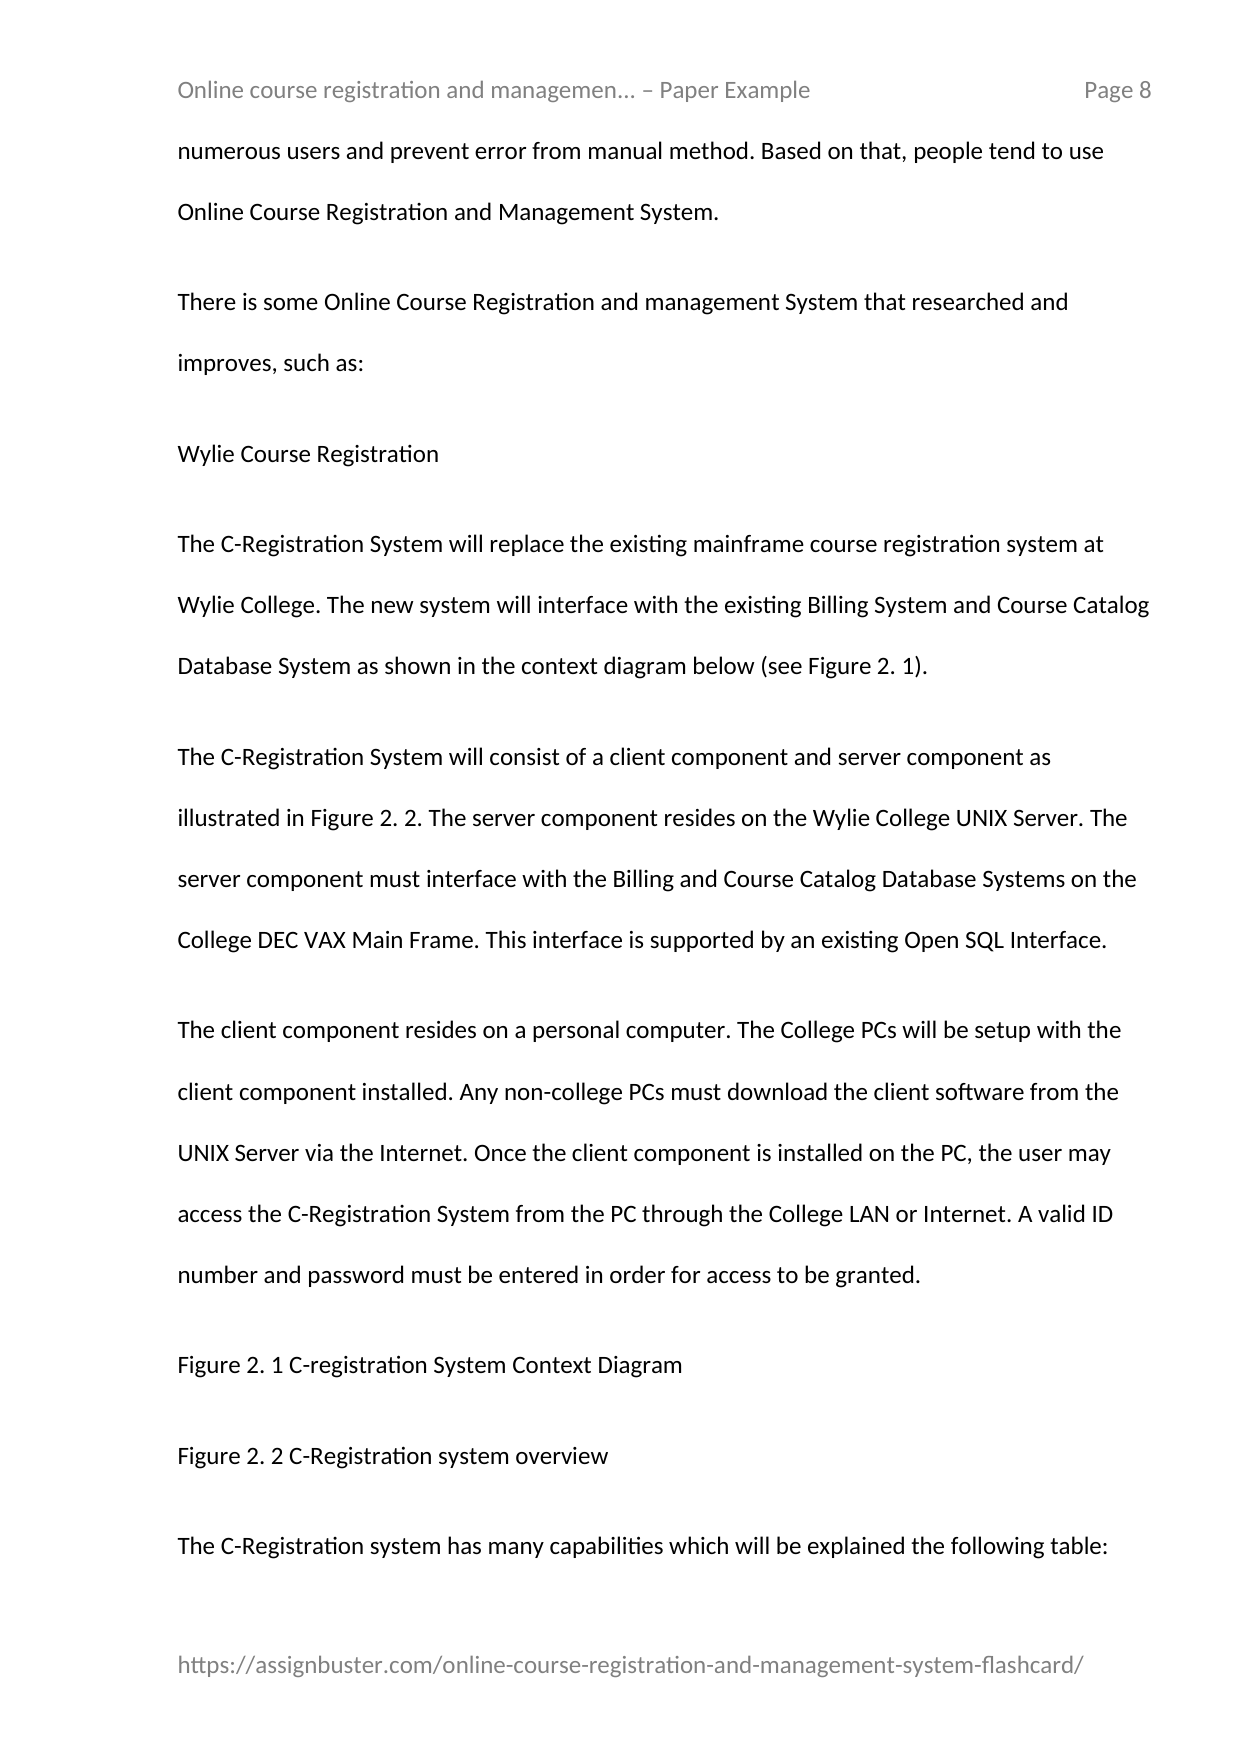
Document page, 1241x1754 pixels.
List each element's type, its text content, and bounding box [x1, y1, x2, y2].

text The C-Registration System will consist of a client component and server component as illustrated in Figure 2. 2. The server component resides on the Wylie College UNIX Server. The server component must interface with the Billing and Course Catalog Database Systems on the College DEC VAX Main Frame. This interface is supported by an existing Open SQL Interface. [177, 741, 1152, 955]
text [177, 135, 1152, 226]
text The C-Registration System will replace the existing mainframe course registration system at Wylie College. The new system will interface with the existing Billing System and Course Catalog Database System as shown in the context diagram below (see Figure 2. 1). [177, 528, 1152, 681]
text There is some Online Course Registration and management System that researched and improves, such as: [177, 286, 1152, 378]
text The C-Registration system has many capabilities which will be explained the following table: [177, 1530, 1152, 1561]
text Figure 2. 2 C-Registration system overview [177, 1440, 1152, 1470]
text Wylie Course Registration [177, 438, 1152, 468]
text Figure 2. 1 C-registration System Context Diagram [177, 1349, 1152, 1380]
text The client component resides on a personal computer. The College PCs will be setup with the client component installed. Any non-college PCs must download the client software from the UNIX Server via the Internet. Once the client component is installed on the PC, the user may access the C-Registration System from the PC through the College LAN or Internet. A valid ID number and password must be entered in order for access to be granted. [177, 1015, 1152, 1289]
